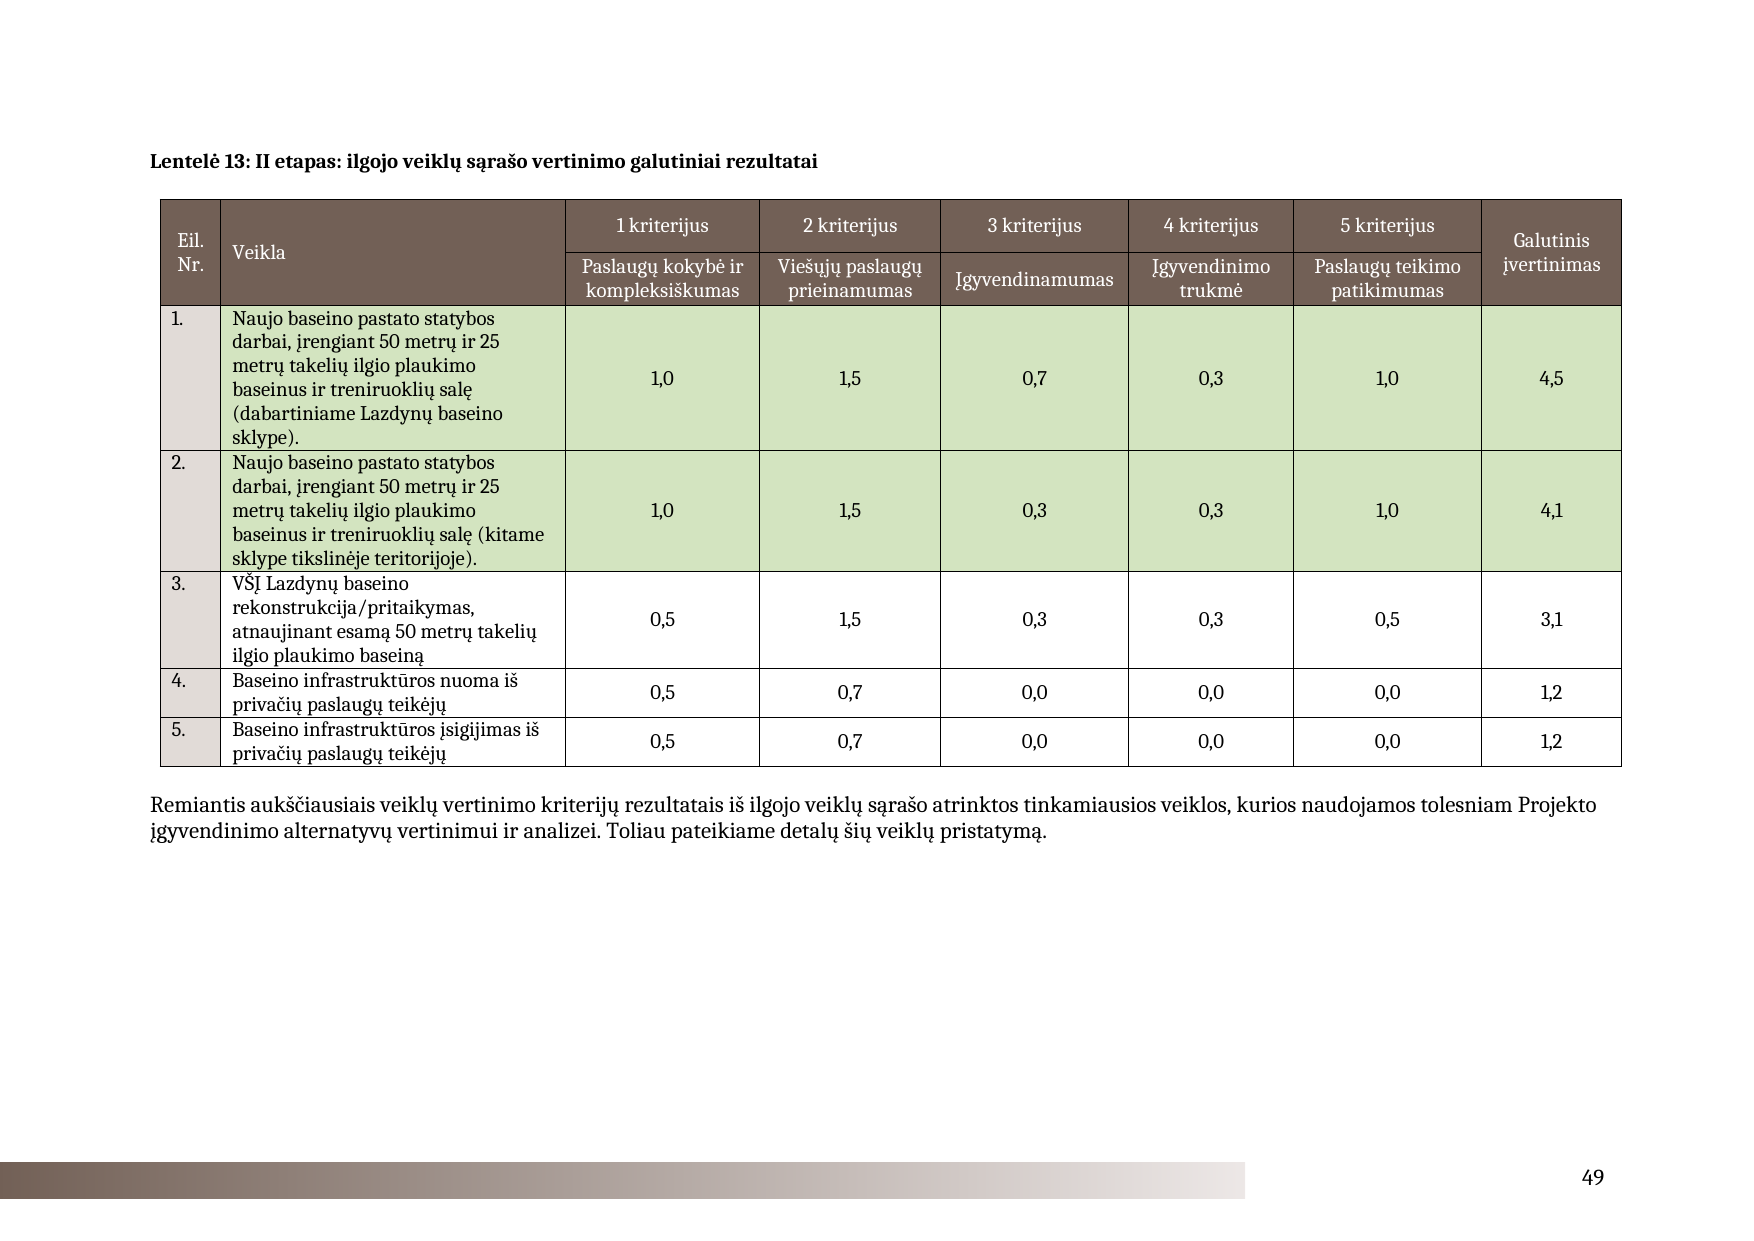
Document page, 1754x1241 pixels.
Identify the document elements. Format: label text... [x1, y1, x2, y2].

table_cell Įgyvendinamumas [941, 253, 1128, 305]
table_cell 1,0 [566, 306, 759, 450]
table_cell 0,0 [941, 718, 1128, 766]
table_cell 4,5 [1482, 306, 1621, 450]
table_cell 0,0 [1129, 669, 1293, 717]
table_cell Paslaugų teikimo patikimumas [1294, 253, 1481, 305]
table_header Galutinis įvertinimas [1482, 200, 1621, 305]
table_cell 0,7 [941, 306, 1128, 450]
table_cell 1,5 [760, 572, 940, 668]
text Lentelė 13: II etapas: ilgojo veiklų sąrašo vertinimo galutiniai rezultatai [150, 150, 1604, 174]
table_header 5 kriterijus [1294, 200, 1481, 252]
table_cell 1,0 [566, 451, 759, 571]
table_cell 1,0 [1294, 451, 1481, 571]
table_header Eil. Nr. [161, 200, 220, 305]
table_header 3 kriterijus [941, 200, 1128, 252]
table_cell 0,0 [1294, 669, 1481, 717]
table_cell [161, 718, 220, 766]
table_cell 0,3 [941, 451, 1128, 571]
table_cell 1,2 [1482, 718, 1621, 766]
table_cell Paslaugų kokybė ir kompleksiškumas [566, 253, 759, 305]
table_cell Viešųjų paslaugų prieinamumas [760, 253, 940, 305]
table_cell 1,0 [1294, 306, 1481, 450]
table_cell Naujo baseino pastato statybos darbai, įrengiant 50 metrų ir 25 metrų takelių ilgio plaukimo baseinus ir treniruoklių salę (dabartiniame Lazdynų baseino sklype). [221, 306, 565, 450]
table_header 4 kriterijus [1129, 200, 1293, 252]
table_cell 1,5 [760, 451, 940, 571]
table_cell Baseino infrastruktūros įsigijimas iš privačių paslaugų teikėjų [221, 718, 565, 766]
table_cell VŠĮ Lazdynų baseino rekonstrukcija/pritaikymas, atnaujinant esamą 50 metrų takelių ilgio plaukimo baseiną [221, 572, 565, 668]
table_cell 0,7 [760, 669, 940, 717]
table_header 1 kriterijus [566, 200, 759, 252]
table_cell [161, 306, 220, 450]
table_cell 0,0 [941, 669, 1128, 717]
table_cell 4,1 [1482, 451, 1621, 571]
table_cell 0,5 [566, 669, 759, 717]
table_header 2 kriterijus [760, 200, 940, 252]
table_cell 0,5 [566, 572, 759, 668]
table_cell 0,5 [566, 718, 759, 766]
table_cell [161, 451, 220, 571]
table_cell 0,3 [1129, 306, 1293, 450]
table_cell Naujo baseino pastato statybos darbai, įrengiant 50 metrų ir 25 metrų takelių ilgio plaukimo baseinus ir treniruoklių salę (kitame sklype tikslinėje teritorijoje). [221, 451, 565, 571]
table_cell 0,0 [1294, 718, 1481, 766]
table_cell 0,3 [941, 572, 1128, 668]
table_cell Įgyvendinimo trukmė [1129, 253, 1293, 305]
table_cell 0,7 [760, 718, 940, 766]
table_header Veikla [221, 200, 565, 305]
table_cell 0,3 [1129, 451, 1293, 571]
table_cell 0,0 [1129, 718, 1293, 766]
table_cell [161, 572, 220, 668]
text Remiantis aukščiausiais veiklų vertinimo kriterijų rezultatais iš ilgojo veiklų sąrašo atrinktos tinkamiausios veiklos, kurios naudojamos tolesniam Projekto įgyvendinimo alternatyvų vertinimui ir analizei. Toliau pateikiame detalų šių veiklų pristatymą. [150, 792, 1604, 844]
table_cell 0,3 [1129, 572, 1293, 668]
table_cell 1,2 [1482, 669, 1621, 717]
table_cell 3,1 [1482, 572, 1621, 668]
table_cell [161, 669, 220, 717]
table_cell Baseino infrastruktūros nuoma iš privačių paslaugų teikėjų [221, 669, 565, 717]
table_cell 1,5 [760, 306, 940, 450]
picture [62, 1198, 161, 1207]
table_cell 0,5 [1294, 572, 1481, 668]
